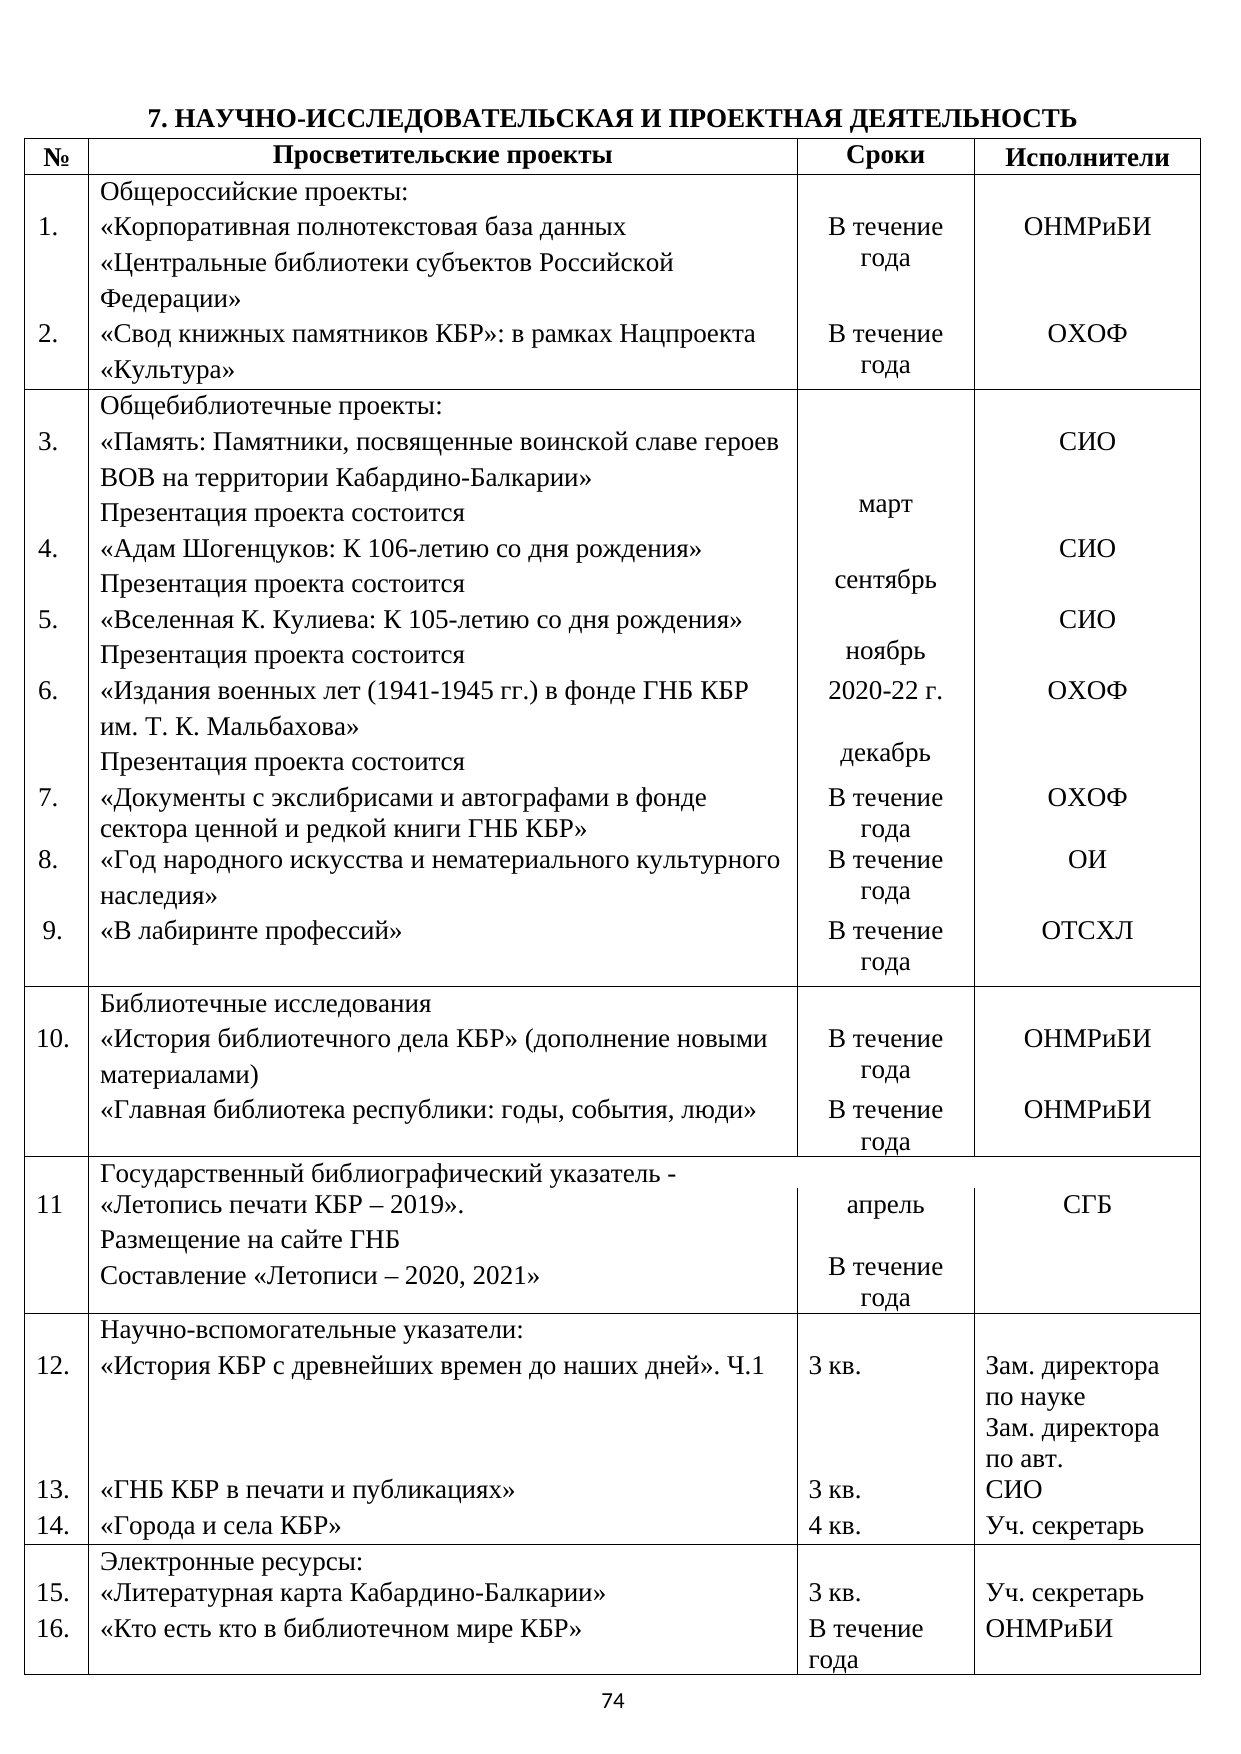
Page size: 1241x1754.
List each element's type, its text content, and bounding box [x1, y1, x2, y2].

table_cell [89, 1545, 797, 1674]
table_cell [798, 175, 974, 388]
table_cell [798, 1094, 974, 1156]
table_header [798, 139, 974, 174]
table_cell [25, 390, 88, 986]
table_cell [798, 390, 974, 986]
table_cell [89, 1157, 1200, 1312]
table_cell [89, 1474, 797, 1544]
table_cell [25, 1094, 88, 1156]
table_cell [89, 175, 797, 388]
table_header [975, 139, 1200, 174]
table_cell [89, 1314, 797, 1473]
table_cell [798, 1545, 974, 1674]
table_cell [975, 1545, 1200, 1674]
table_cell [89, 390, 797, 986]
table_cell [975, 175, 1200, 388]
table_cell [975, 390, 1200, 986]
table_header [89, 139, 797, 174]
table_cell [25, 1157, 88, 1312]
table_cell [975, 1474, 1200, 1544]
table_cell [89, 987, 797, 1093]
text 7. НАУЧНО-ИССЛЕДОВАТЕЛЬСКАЯ И ПРОЕКТНАЯ ДЕЯТЕЛЬНОСТЬ [74, 102, 1152, 133]
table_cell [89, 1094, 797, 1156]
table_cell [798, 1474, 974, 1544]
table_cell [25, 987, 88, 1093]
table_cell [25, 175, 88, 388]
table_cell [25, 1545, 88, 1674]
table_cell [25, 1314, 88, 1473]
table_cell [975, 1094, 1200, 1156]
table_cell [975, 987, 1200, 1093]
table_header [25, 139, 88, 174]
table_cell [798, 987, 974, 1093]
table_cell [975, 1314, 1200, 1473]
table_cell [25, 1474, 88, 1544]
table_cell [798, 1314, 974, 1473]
